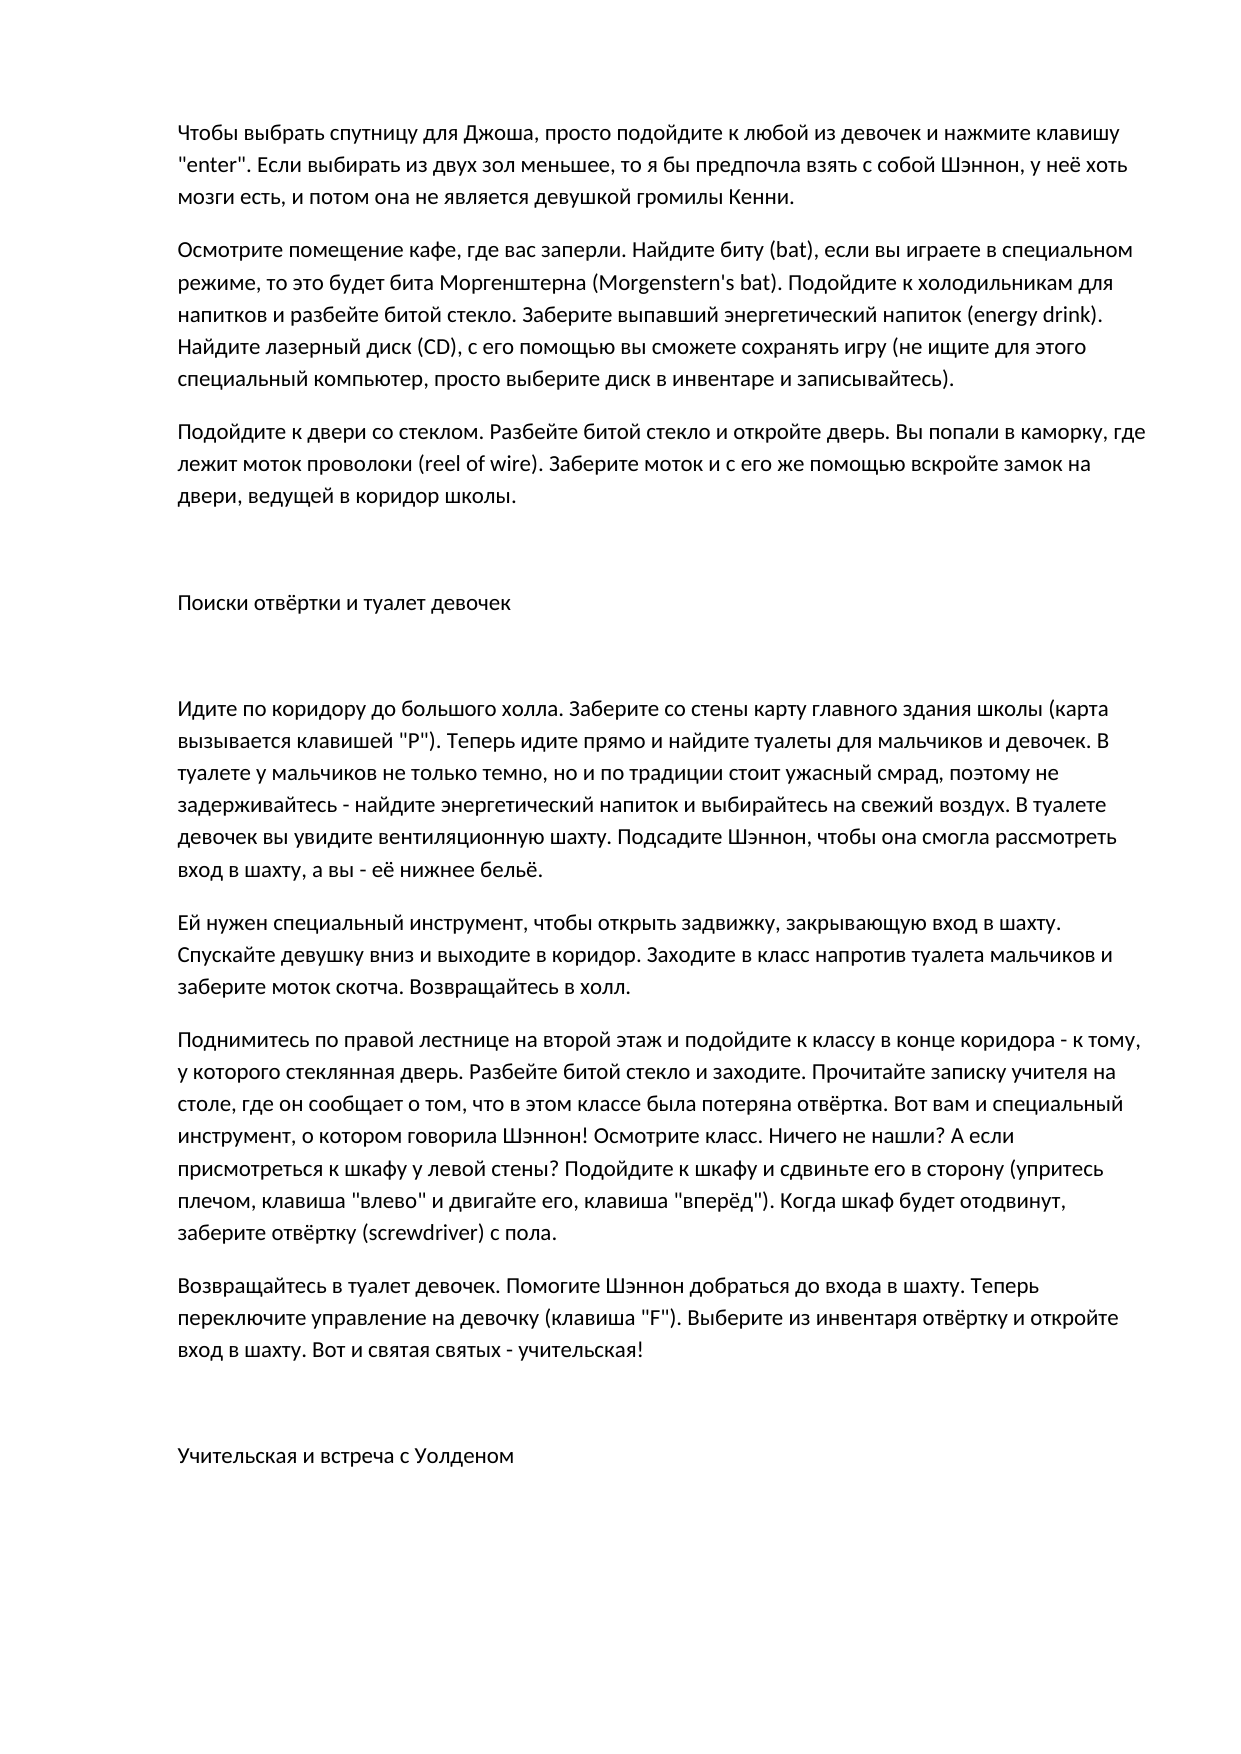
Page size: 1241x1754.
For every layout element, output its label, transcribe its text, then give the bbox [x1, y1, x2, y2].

text Идите по коридору до большого холла. Заберите со стены карту главного здания школы (карта вызывается клавишей "Р"). Теперь идите прямо и найдите туалеты для мальчиков и девочек. В туалете у мальчиков не только темно, но и по традиции стоит ужасный смрад, поэтому не задерживайтесь - найдите энергетический напиток и выбирайтесь на свежий воздух. В туалете девочек вы увидите вентиляционную шахту. Подсадите Шэннон, чтобы она смогла рассмотреть вход в шахту, а вы - её нижнее бельё. [177, 694, 1152, 883]
text Чтобы выбрать спутницу для Джоша, просто подойдите к любой из девочек и нажмите клавишу "enter". Если выбирать из двух зол меньшее, то я бы предпочла взять с собой Шэннон, у неё хоть мозги есть, и потом она не является девушкой громилы Кенни. [177, 118, 1152, 211]
text Поиски отвёртки и туалет девочек [177, 588, 1152, 616]
text Возвращайтесь в туалет девочек. Помогите Шэннон добраться до входа в шахту. Теперь переключите управление на девочку (клавиша "F"). Выберите из инвентаря отвёртку и откройте вход в шахту. Вот и святая святых - учительская! [177, 1271, 1152, 1364]
text Учительская и встреча с Уолденом [177, 1442, 1152, 1470]
text Осмотрите помещение кафе, где вас заперли. Найдите биту (bat), если вы играете в специальном режиме, то это будет бита Моргенштерна (Morgenstern's bat). Подойдите к холодильникам для напитков и разбейте битой стекло. Заберите выпавший энергетический напиток (energy drink). Найдите лазерный диск (CD), с его помощью вы сможете сохранять игру (не ищите для этого специальный компьютер, просто выберите диск в инвентаре и записывайтесь). [177, 236, 1152, 392]
text Поднимитесь по правой лестнице на второй этаж и подойдите к классу в конце коридора - к тому, у которого стеклянная дверь. Разбейте битой стекло и заходите. Прочитайте записку учителя на столе, где он сообщает о том, что в этом классе была потеряна отвёртка. Вот вам и специальный инструмент, о котором говорила Шэннон! Осмотрите класс. Ничего не нашли? А если присмотреться к шкафу у левой стены? Подойдите к шкафу и сдвиньте его в сторону (упритесь плечом, клавиша "влево" и двигайте его, клавиша "вперёд"). Когда шкаф будет отодвинут, заберите отвёртку (screwdriver) с пола. [177, 1025, 1152, 1246]
text Ей нужен специальный инструмент, чтобы открыть задвижку, закрывающую вход в шахту. Спускайте девушку вниз и выходите в коридор. Заходите в класс напротив туалета мальчиков и заберите моток скотча. Возвращайтесь в холл. [177, 908, 1152, 1000]
text Подойдите к двери со стеклом. Разбейте битой стекло и откройте дверь. Вы попали в каморку, где лежит моток проволоки (reel of wire). Заберите моток и с его же помощью вскройте замок на двери, ведущей в коридор школы. [177, 417, 1152, 510]
